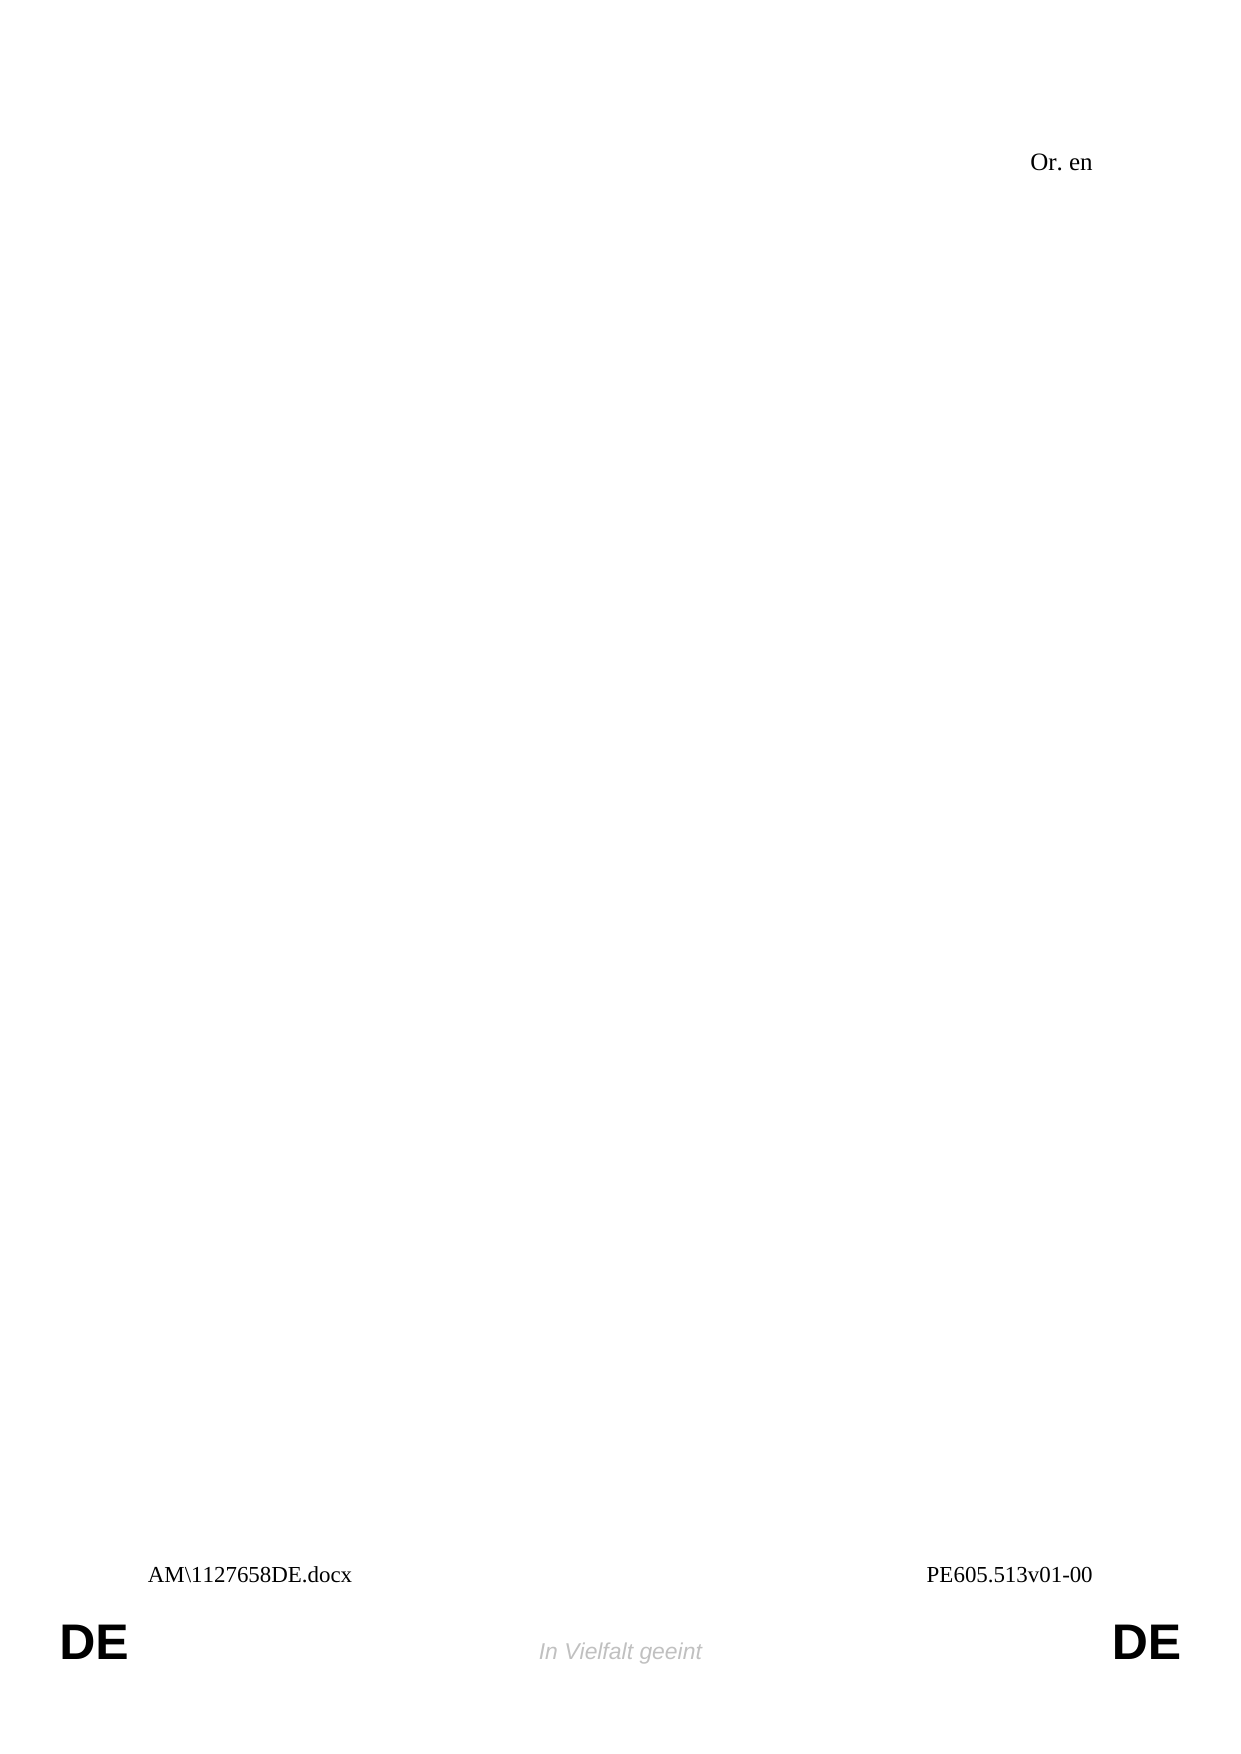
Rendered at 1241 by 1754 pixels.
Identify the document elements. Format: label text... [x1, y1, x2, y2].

text Or. <Original>{EN}en</Original> [148, 147, 1092, 176]
